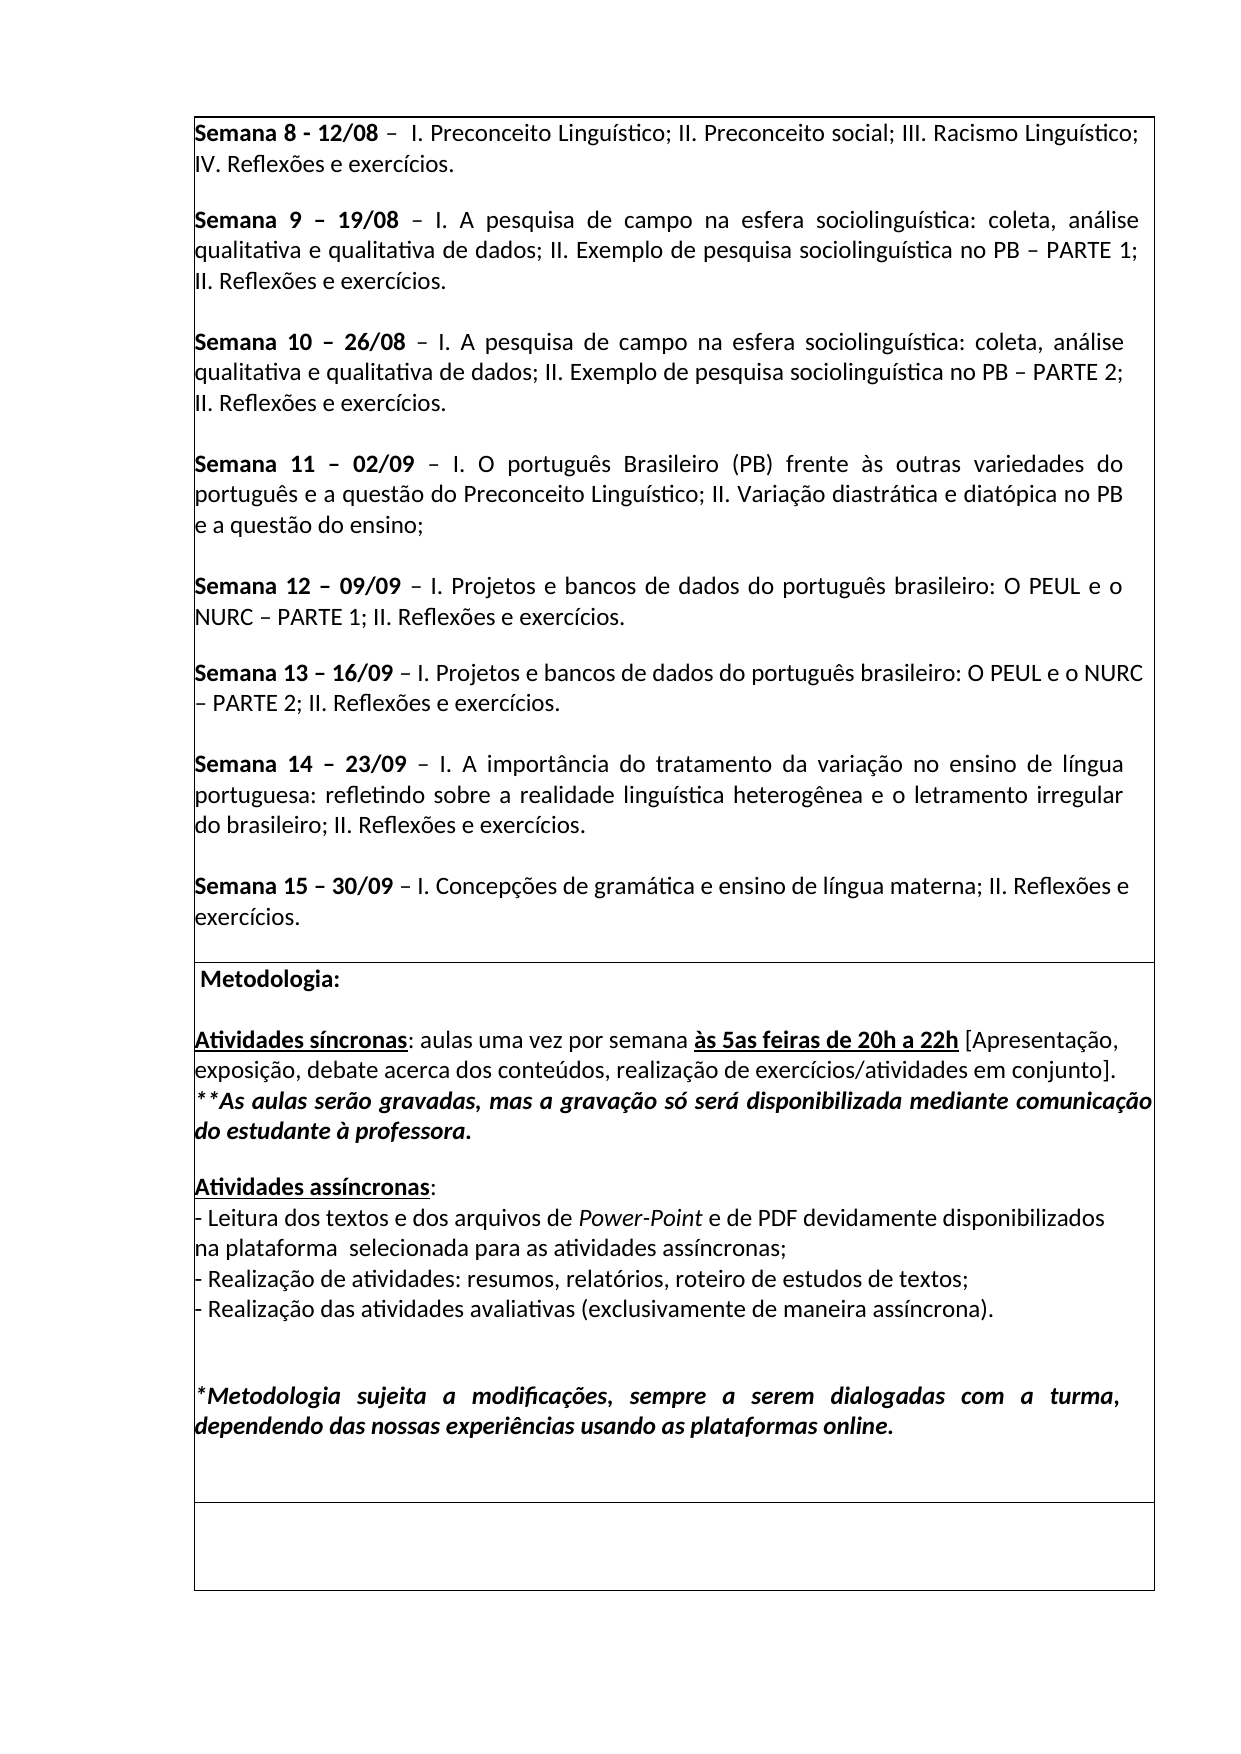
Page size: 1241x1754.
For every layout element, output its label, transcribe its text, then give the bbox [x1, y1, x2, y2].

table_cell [195, 1503, 1154, 1589]
table_cell Metodologia: Atividades síncronas: aulas uma vez por semana às 5as feiras de 20h a 22h [Apresentação, exposição, debate acerca dos conteúdos, realização de exercícios/atividades em conjunto]. **As aulas serão gravadas, mas a gravação só será disponibilizada mediante comunicação do estudante à professora. Atividades assíncronas: - Leitura dos textos e dos arquivos de Power-Point e de PDF devidamente disponibilizados na plataforma selecionada para as atividades assíncronas; - Realização de atividades: resumos, relatórios, roteiro de estudos de textos; - Realização das atividades avaliativas (exclusivamente de maneira assíncrona). *Metodologia sujeita a modificações, sempre a serem dialogadas com a turma, dependendo das nossas experiências usando as plataformas online. [195, 963, 1154, 1502]
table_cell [195, 118, 1154, 962]
